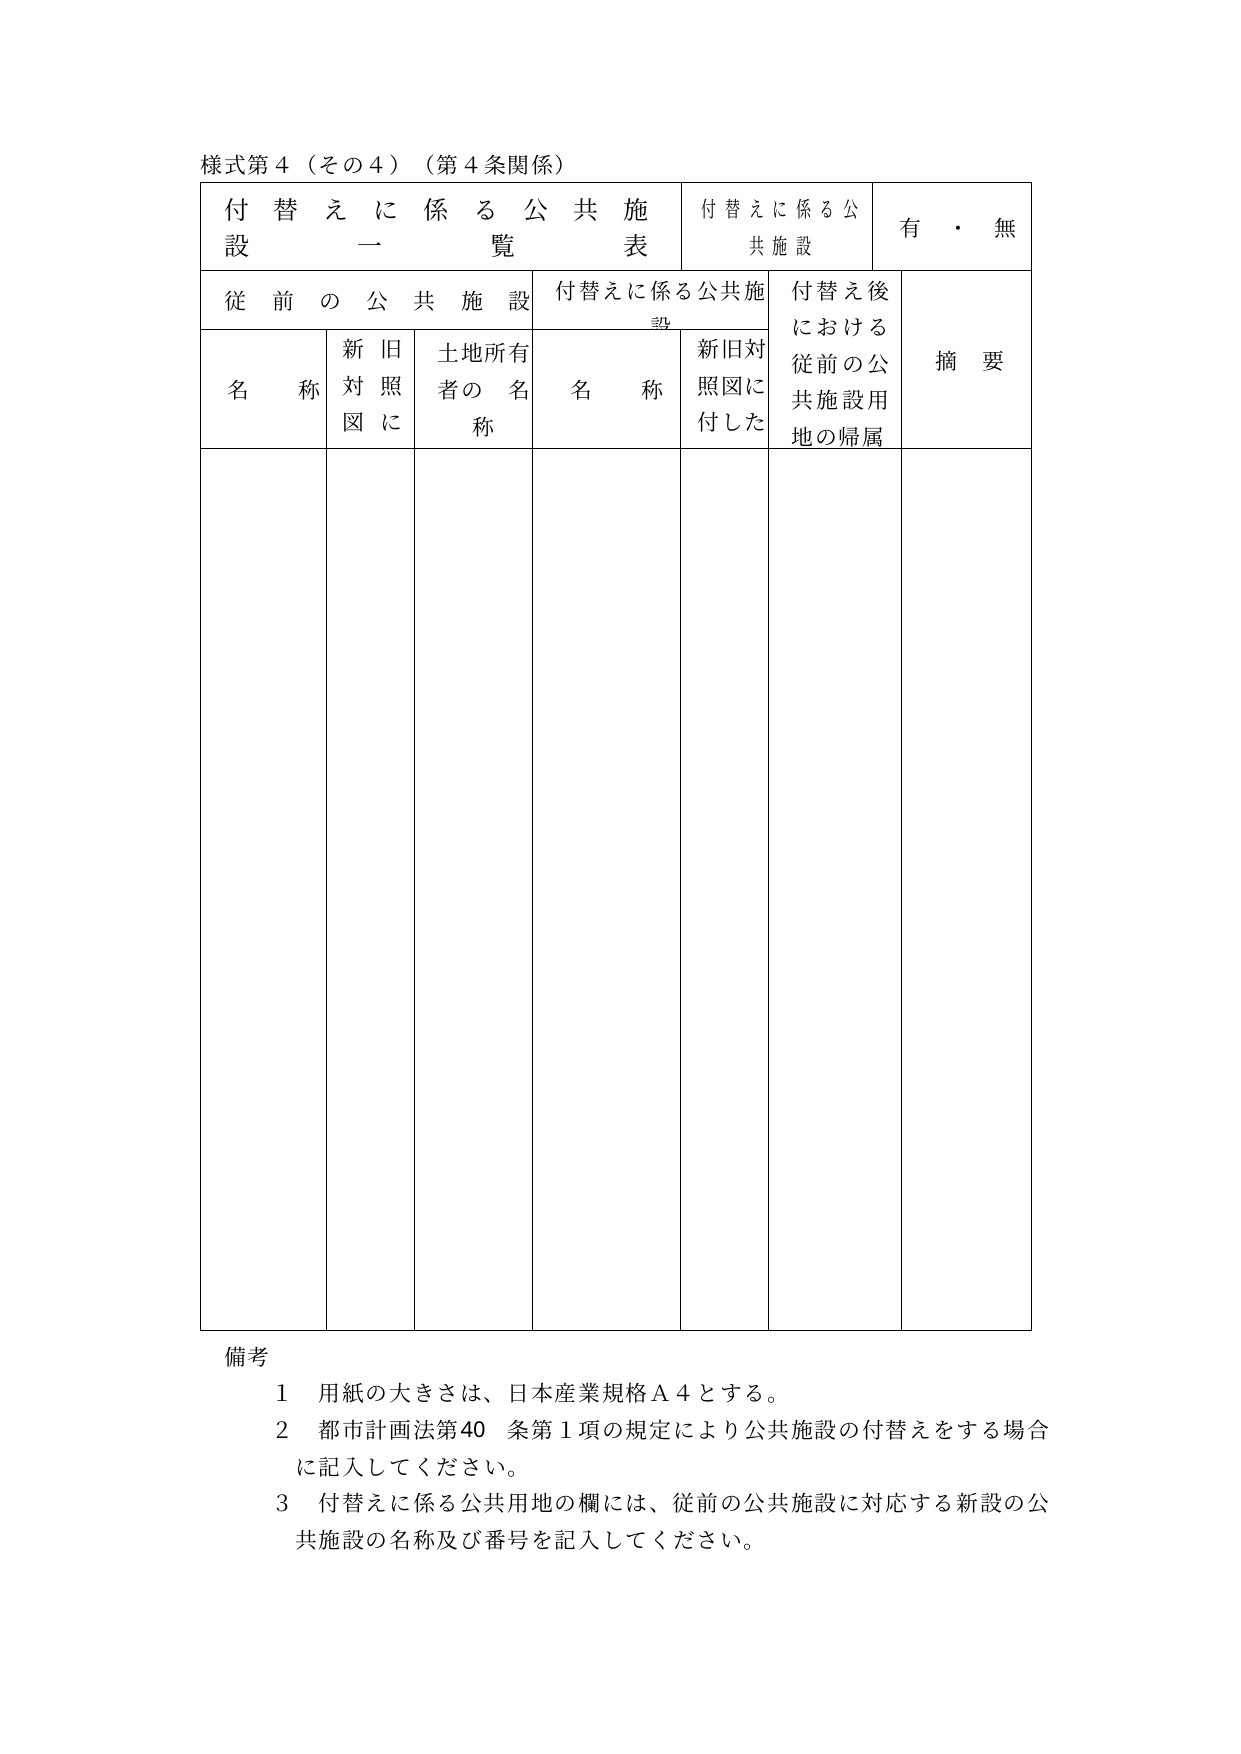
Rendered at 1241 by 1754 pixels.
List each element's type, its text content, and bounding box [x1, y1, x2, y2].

text ３ 付替えに係る公共用地の欄には、従前の公共施設に対応する新設の公共施設の名称及び番号を記入してください。 [248, 1484, 1052, 1557]
table_cell 土地所有者の 名 称 [415, 330, 532, 448]
text １ 用紙の大きさは、日本産業規格Ａ４とする。 [200, 1374, 1052, 1411]
table_cell [902, 449, 1031, 1330]
table_cell 新旧対照図に付した番号 [681, 330, 768, 448]
text 様式第４（その４）（第４条関係） [200, 146, 1052, 182]
table_cell 付替えに係る公共施設 [533, 271, 768, 329]
table_cell [533, 449, 680, 1330]
table_cell 摘 要 [902, 271, 1031, 448]
table_cell [201, 449, 326, 1330]
table_header 付替えに係る公共施設一覧表 [201, 183, 681, 270]
table_cell [415, 449, 532, 1330]
table_cell [769, 449, 901, 1330]
table_cell 付替え後における従前の公共施設用地の帰属 [769, 271, 901, 448]
text ２ 都市計画法第40条第１項の規定により公共施設の付替えをする場合に記入してください。 [248, 1411, 1052, 1484]
table_cell 名 称 [201, 330, 326, 448]
table_cell 従 前 の 公 共 施 設 [201, 271, 532, 329]
table_cell 新旧対照図に付した番号 [327, 330, 414, 448]
table_header 付替えに係る公共施設 [682, 183, 872, 270]
table_cell [327, 449, 414, 1330]
text 備考 [200, 1337, 1052, 1374]
table_header 有 ・ 無 [873, 183, 1031, 270]
table_cell [681, 449, 768, 1330]
table_cell 名 称 [533, 330, 680, 448]
